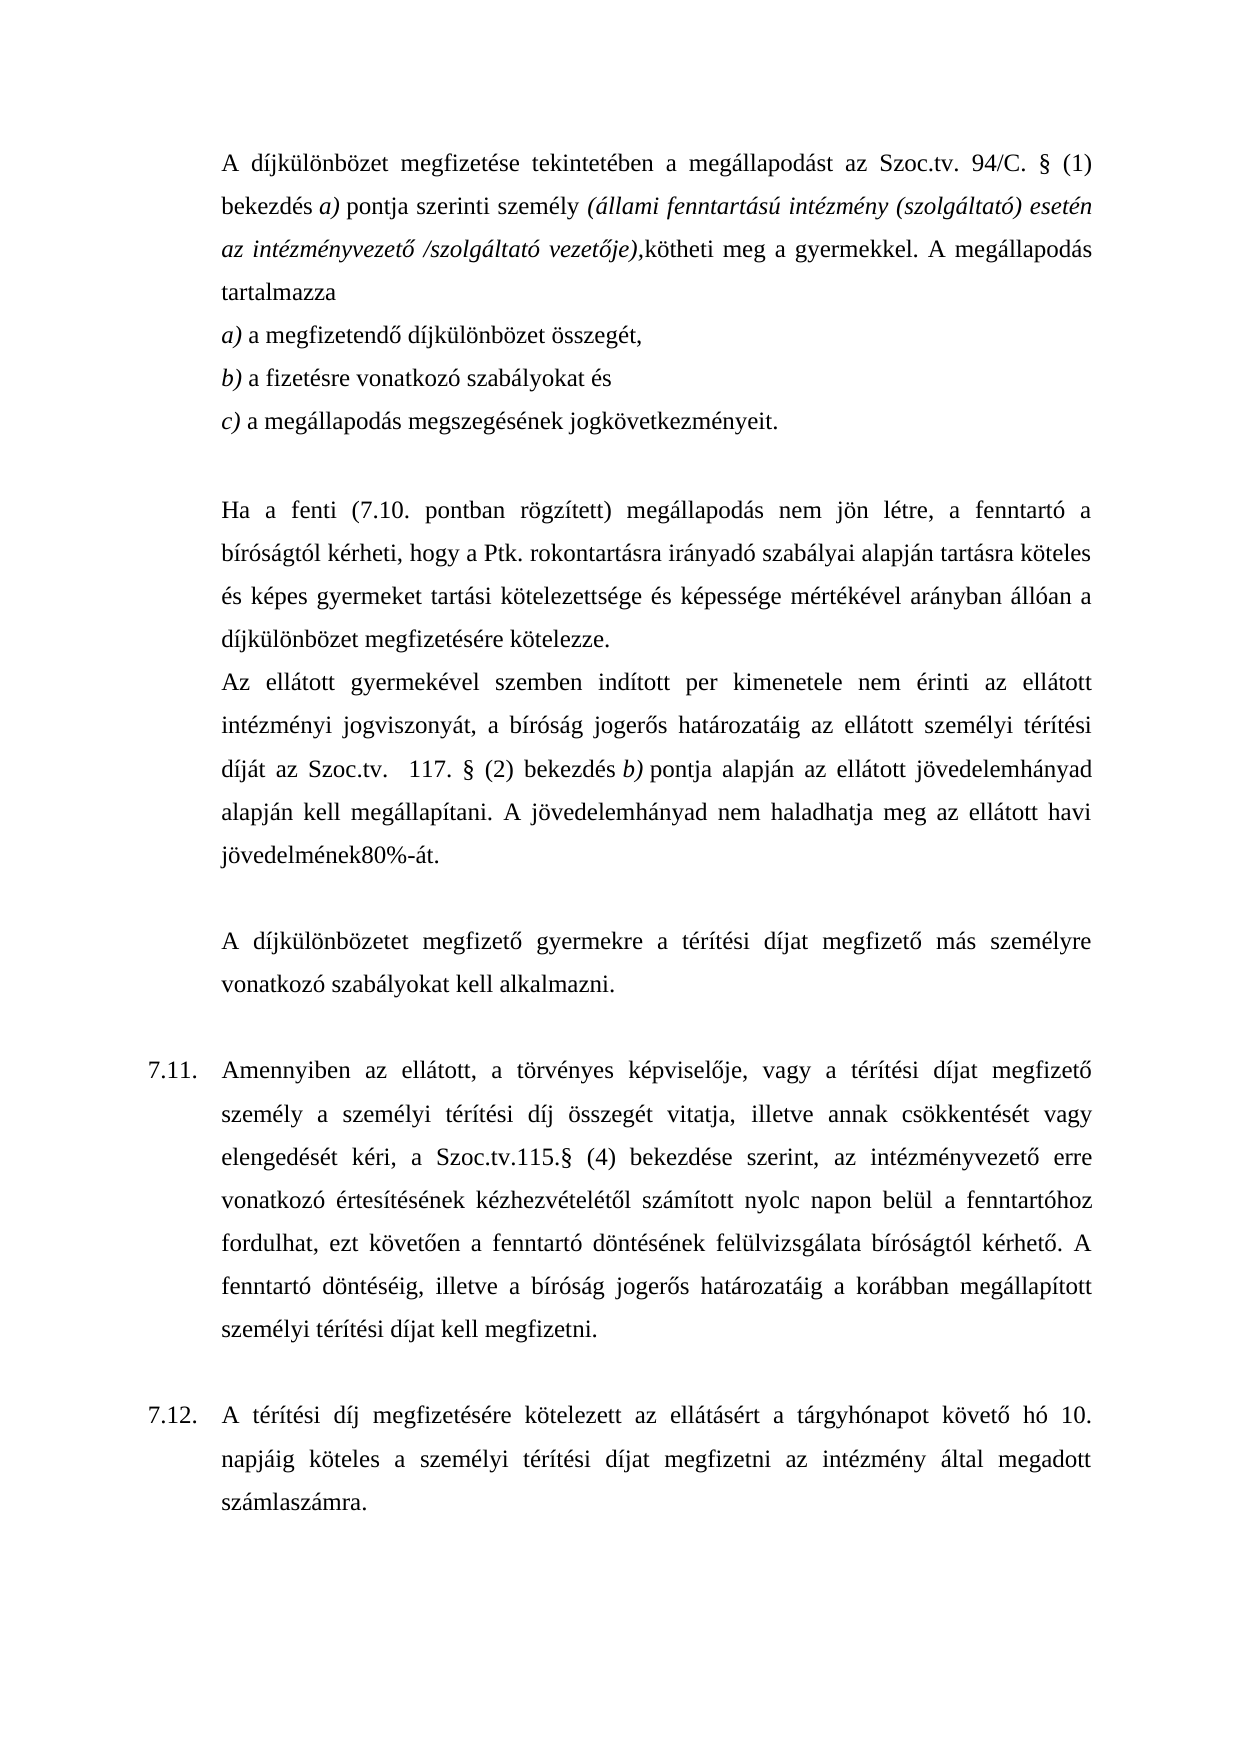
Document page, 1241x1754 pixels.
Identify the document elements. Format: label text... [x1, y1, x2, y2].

text a) a megfizetendő díjkülönbözet összegét, [148, 320, 1093, 349]
text Az ellátott gyermekével szemben indított per kimenetele nem érinti az ellátott intézményi jogviszonyát, a bíróság jogerős határozatáig az ellátott személyi térítési díját az Szoc.tv. 117. § (2) bekezdés b) pontja alapján az ellátott jövedelemhányad alapján kell megállapítani. A jövedelemhányad nem haladhatja meg az ellátott havi jövedelmének80%-át. [148, 667, 1093, 869]
text 7.12. A térítési díj megfizetésére kötelezett az ellátásért a tárgyhónapot követő hó 10. napjáig köteles a személyi térítési díjat megfizetni az intézmény által megadott számlaszámra. [148, 1401, 1093, 1516]
text Ha a fenti (7.10. pontban rögzített) megállapodás nem jön létre, a fenntartó a bíróságtól kérheti, hogy a Ptk. rokontartásra irányadó szabályai alapján tartásra köteles és képes gyermeket tartási kötelezettsége és képessége mértékével arányban állóan a díjkülönbözet megfizetésére kötelezze. [148, 495, 1093, 653]
text b) a fizetésre vonatkozó szabályokat és [148, 363, 1093, 392]
text A díjkülönbözetet megfizető gyermekre a térítési díjat megfizető más személyre vonatkozó szabályokat kell alkalmazni. [148, 926, 1093, 998]
text A díjkülönbözet megfizetése tekintetében a megállapodást az Szoc.tv. 94/C. § (1) bekezdés a) pontja szerinti személy (állami fenntartású intézmény (szolgáltató) esetén az intézményvezető /szolgáltató vezetője),kötheti meg a gyermekkel. A megállapodás tartalmazza [148, 148, 1093, 306]
text 7.11. Amennyiben az ellátott, a törvényes képviselője, vagy a térítési díjat megfizető személy a személyi térítési díj összegét vitatja, illetve annak csökkentését vagy elengedését kéri, a Szoc.tv.115.§ (4) bekezdése szerint, az intézményvezető erre vonatkozó értesítésének kézhezvételétől számított nyolc napon belül a fenntartóhoz fordulhat, ezt követően a fenntartó döntésének felülvizsgálata bíróságtól kérhető. A fenntartó döntéséig, illetve a bíróság jogerős határozatáig a korábban megállapított személyi térítési díjat kell megfizetni. [148, 1056, 1093, 1343]
text c) a megállapodás megszegésének jogkövetkezményeit. [148, 406, 1093, 435]
